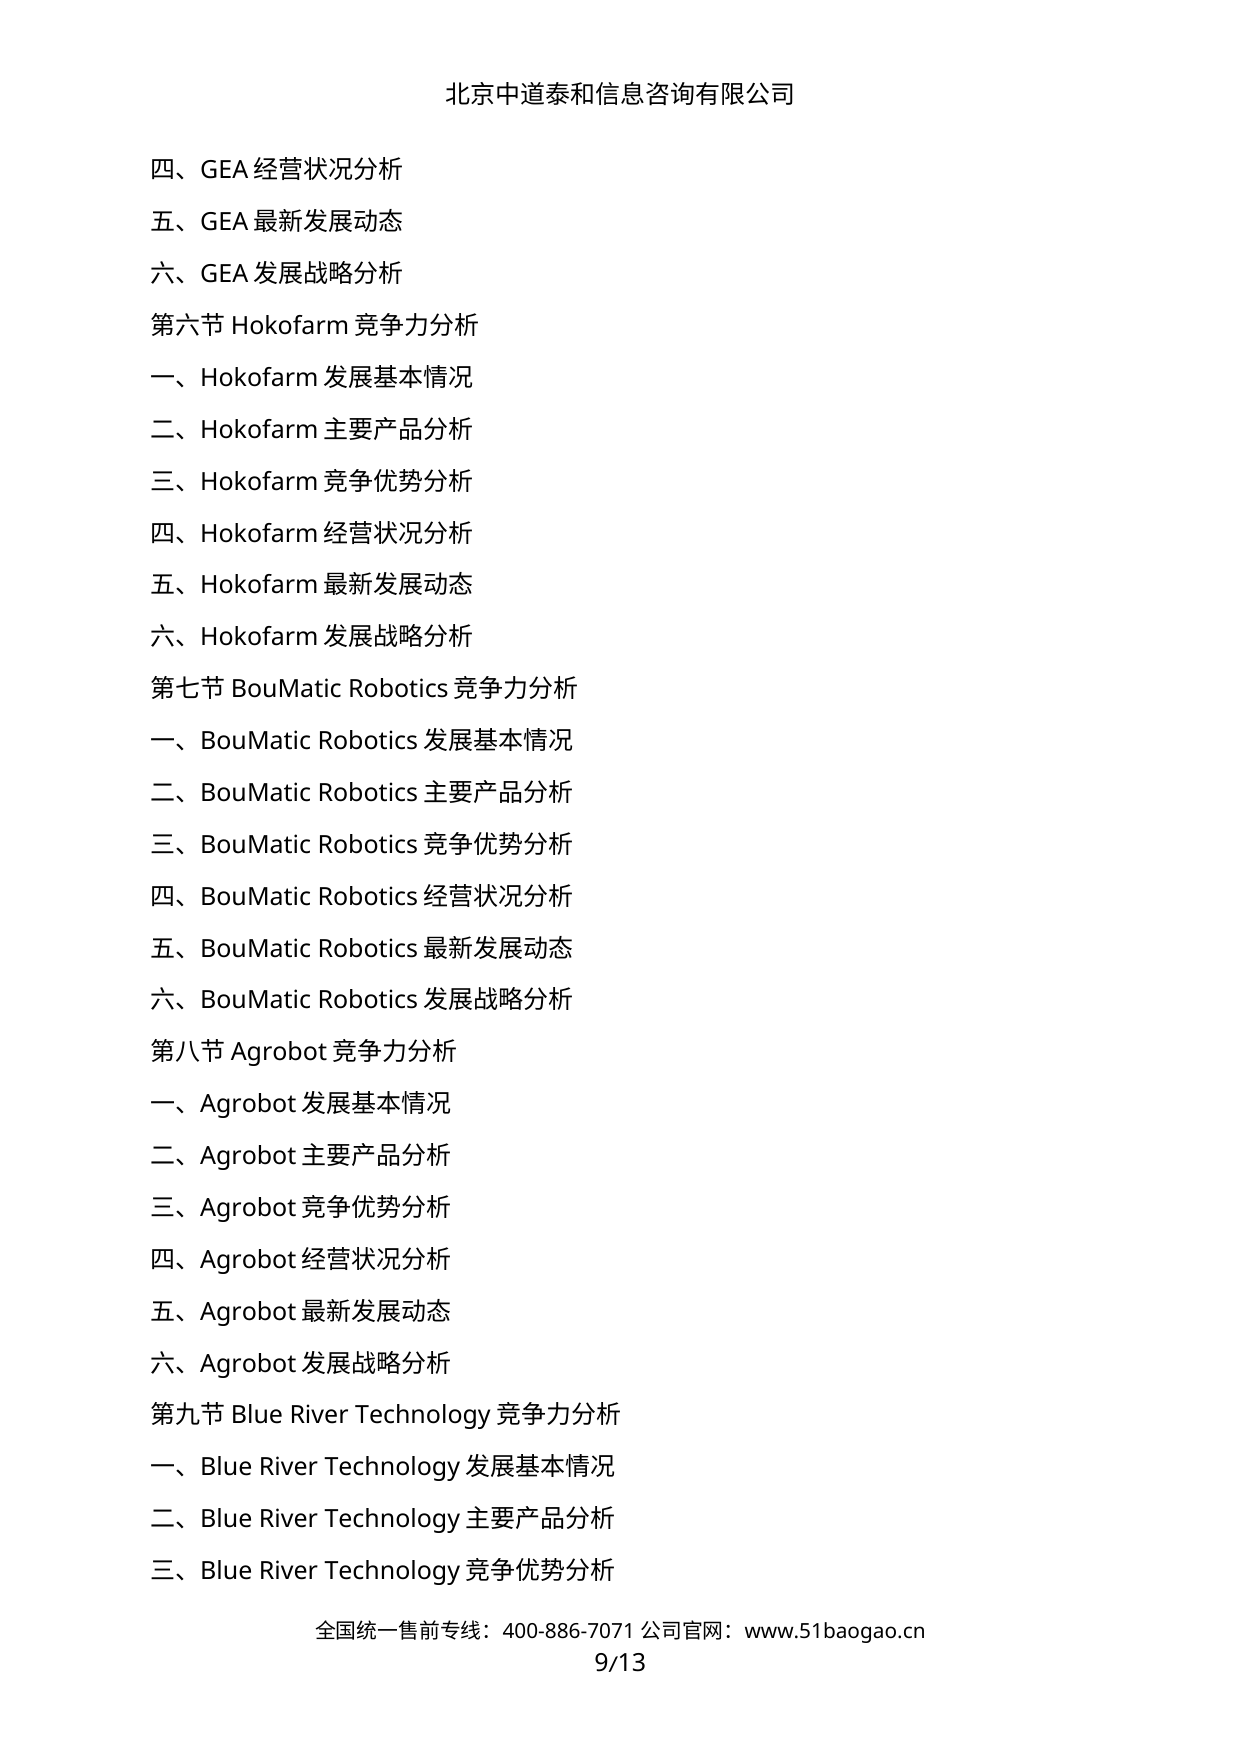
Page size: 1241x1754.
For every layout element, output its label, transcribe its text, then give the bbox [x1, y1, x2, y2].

text 一、Agrobot发展基本情况 [150, 1084, 1090, 1120]
text 五、Hokofarm最新发展动态 [150, 565, 1090, 601]
text 四、Hokofarm经营状况分析 [150, 513, 1090, 549]
text 四、BouMatic Robotics经营状况分析 [150, 876, 1090, 912]
text 三、Blue River Technology竞争优势分析 [150, 1551, 1090, 1587]
text 五、GEA最新发展动态 [150, 202, 1090, 238]
text 二、Blue River Technology主要产品分析 [150, 1499, 1090, 1535]
text 三、Hokofarm竞争优势分析 [150, 461, 1090, 497]
text 六、BouMatic Robotics发展战略分析 [150, 980, 1090, 1016]
text 五、BouMatic Robotics最新发展动态 [150, 928, 1090, 964]
text 六、Agrobot发展战略分析 [150, 1343, 1090, 1379]
text 第八节 Agrobot竞争力分析 [150, 1032, 1090, 1068]
text 五、Agrobot最新发展动态 [150, 1291, 1090, 1327]
text 四、Agrobot经营状况分析 [150, 1239, 1090, 1276]
text 一、Hokofarm发展基本情况 [150, 357, 1090, 394]
text 第九节 Blue River Technology竞争力分析 [150, 1395, 1090, 1431]
text 一、BouMatic Robotics发展基本情况 [150, 721, 1090, 757]
text 二、BouMatic Robotics主要产品分析 [150, 772, 1090, 809]
text 二、Agrobot主要产品分析 [150, 1136, 1090, 1172]
text 四、GEA经营状况分析 [150, 150, 1090, 186]
text 三、BouMatic Robotics竞争优势分析 [150, 824, 1090, 861]
text 六、GEA发展战略分析 [150, 254, 1090, 290]
text 一、Blue River Technology发展基本情况 [150, 1447, 1090, 1483]
text 第七节 BouMatic Robotics竞争力分析 [150, 669, 1090, 705]
text 三、Agrobot竞争优势分析 [150, 1187, 1090, 1224]
text 六、Hokofarm发展战略分析 [150, 617, 1090, 653]
text 第六节 Hokofarm竞争力分析 [150, 306, 1090, 342]
text 二、Hokofarm主要产品分析 [150, 409, 1090, 446]
